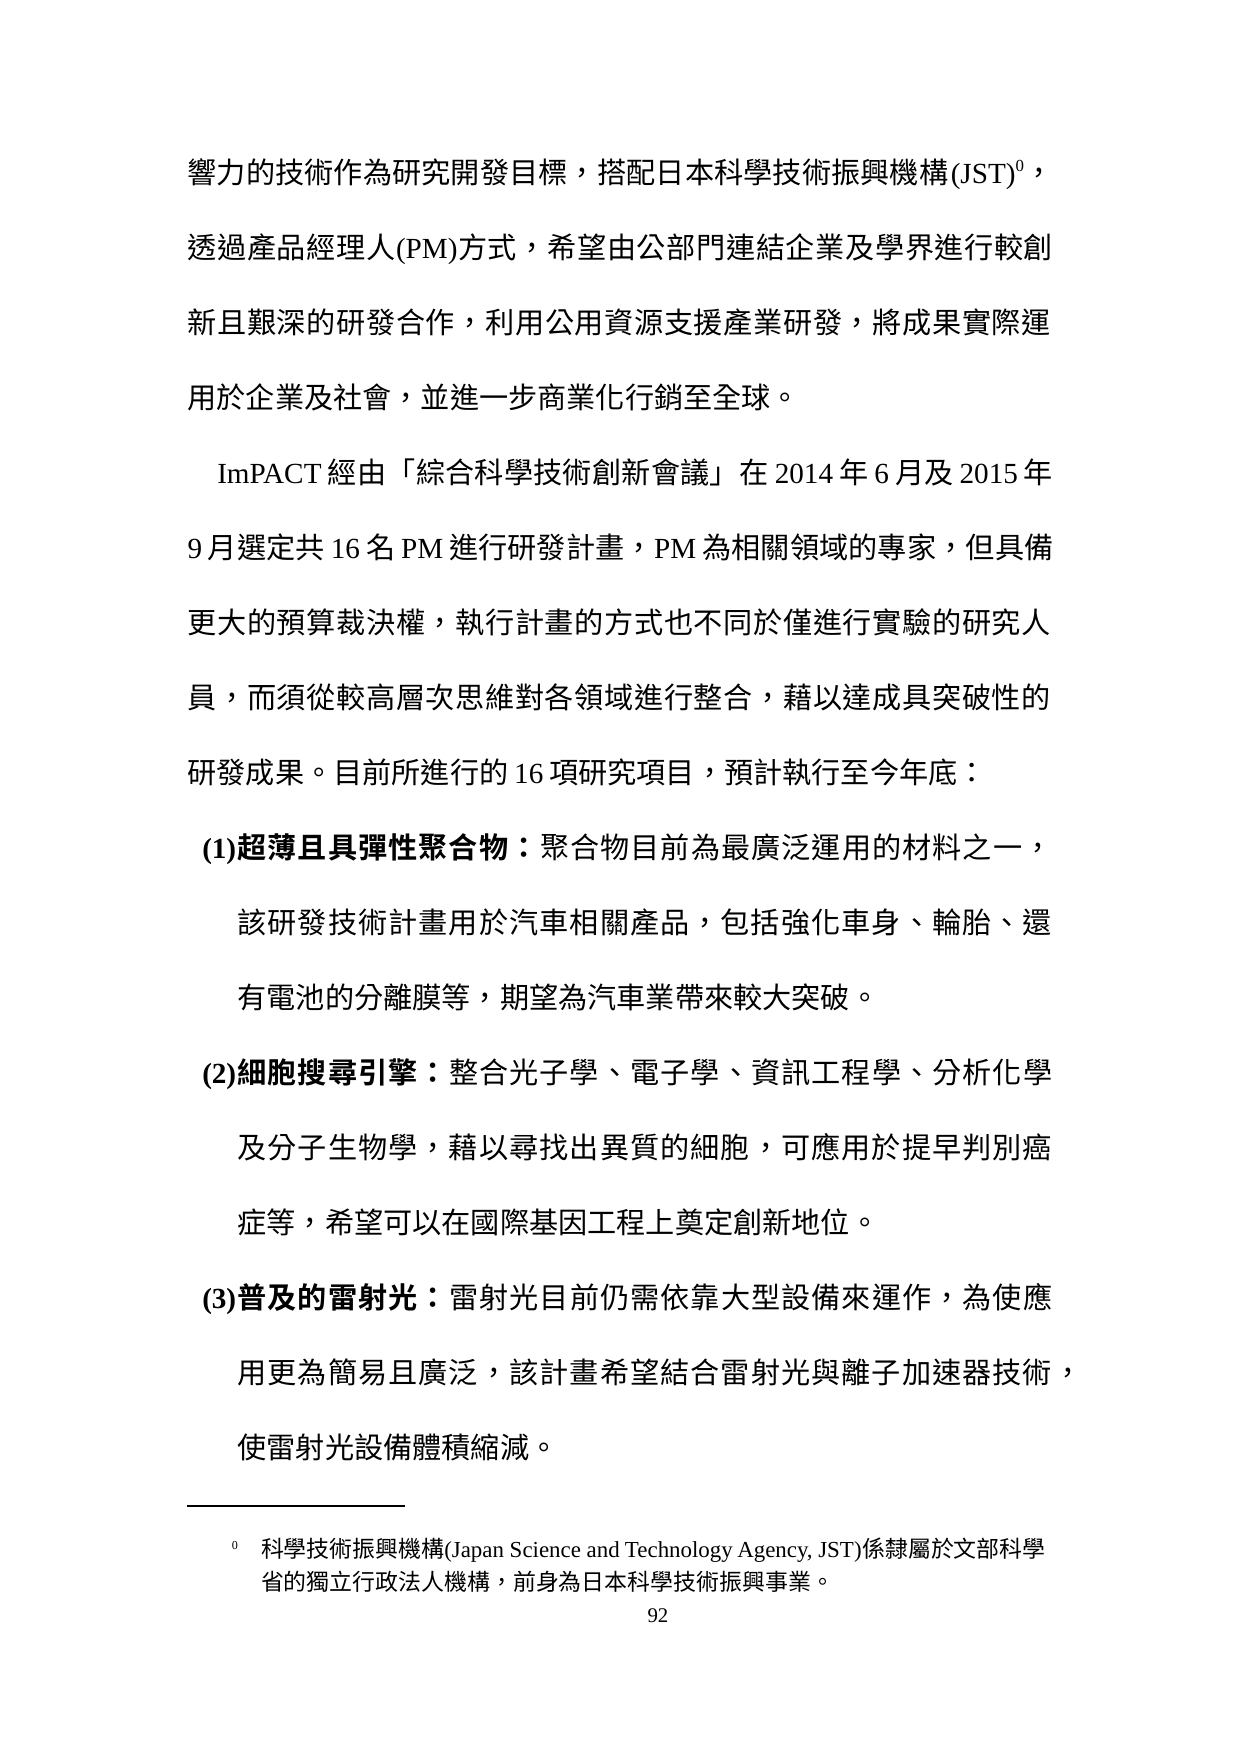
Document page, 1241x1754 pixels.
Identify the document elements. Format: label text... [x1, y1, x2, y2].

list 細胞搜尋引擎：整合光子學、電子學、資訊工程學、分析化學及分子生物學，藉以尋找出異質的細胞，可應用於提早判別癌症等，希望可以在國際基因工程上奠定創新地位。 [202, 1033, 1053, 1258]
list 超薄且具彈性聚合物：聚合物目前為最廣泛運用的材料之一，該研發技術計畫用於汽車相關產品，包括強化車身、輪胎、還有電池的分離膜等，期望為汽車業帶來較大突破。 [202, 808, 1053, 1033]
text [187, 133, 1053, 433]
list 普及的雷射光：雷射光目前仍需依靠大型設備來運作，為使應用更為簡易且廣泛，該計畫希望結合雷射光與離子加速器技術，使雷射光設備體積縮減。 [202, 1258, 1053, 1483]
text ImPACT經由「綜合科學技術創新會議」在2014年6月及2015年9月選定共16名PM進行研發計畫，PM為相關領域的專家，但具備更大的預算裁決權，執行計畫的方式也不同於僅進行實驗的研究人員，而須從較高層次思維對各領域進行整合，藉以達成具突破性的研發成果。目前所進行的16項研究項目，預計執行至今年底： [187, 433, 1053, 808]
